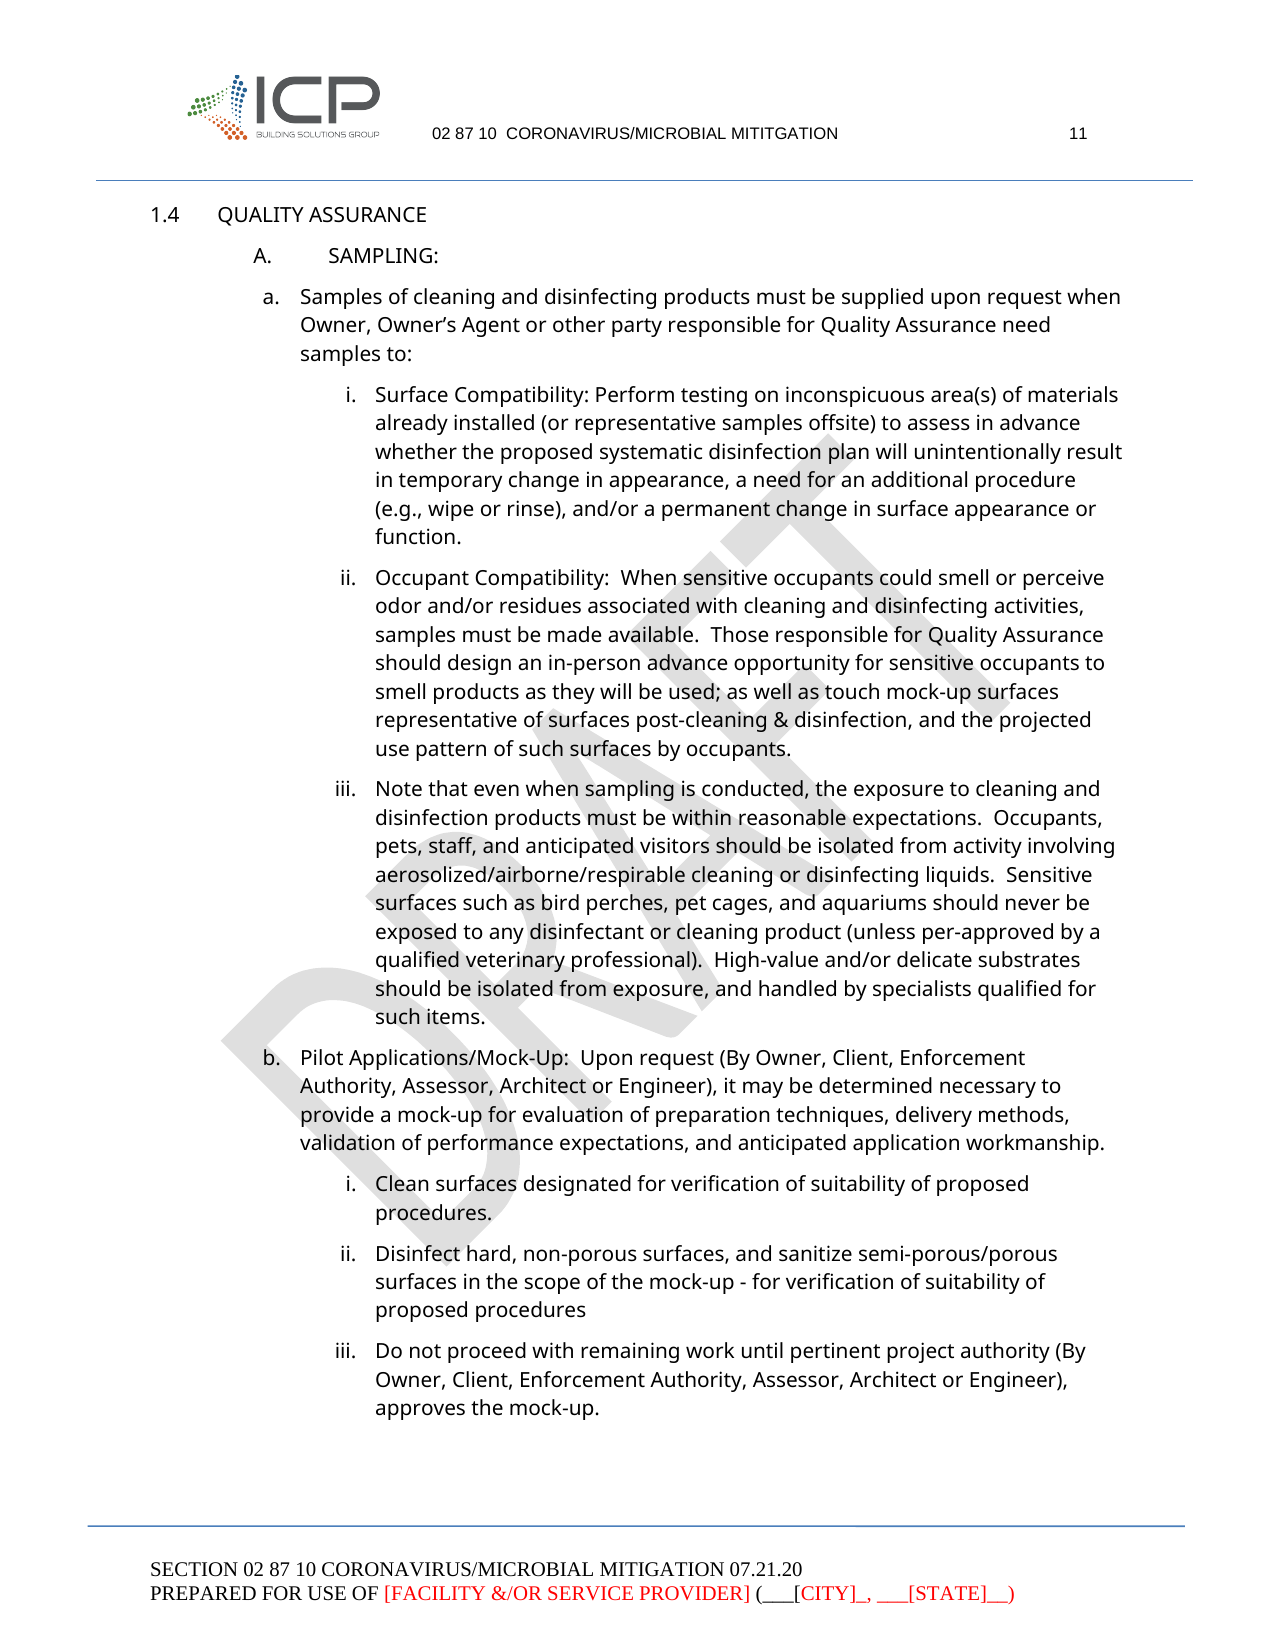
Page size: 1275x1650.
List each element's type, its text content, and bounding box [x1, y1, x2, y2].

list Clean surfaces designated for verification of suitability of proposed procedures. [356, 1169, 1125, 1226]
list Do not proceed with remaining work until pertinent project authority (By Owner, Client, Enforcement Authority, Assessor, Architect or Engineer), approves the mock-up. [356, 1336, 1125, 1422]
picture [187, 75, 380, 140]
list Pilot Applications/Mock-Up: Upon request (By Owner, Client, Enforcement Authority, Assessor, Architect or Engineer), it may be determined necessary to provide a mock-up for evaluation of preparation techniques, delivery methods, validation of performance expectations, and anticipated application workmanship. [262, 1043, 1125, 1157]
list Note that even when sampling is conducted, the exposure to cleaning and disinfection products must be within reasonable expectations. Occupants, pets, staff, and anticipated visitors should be isolated from activity involving aerosolized/airborne/respirable cleaning or disinfecting liquids. Sensitive surfaces such as bird perches, pet cages, and aquariums should never be exposed to any disinfectant or cleaning product (unless per-approved by a qualified veterinary professional). High-value and/or delicate substrates should be isolated from exposure, and handled by specialists qualified for such items. [356, 774, 1125, 1031]
list Surface Compatibility: Perform testing on inconspicuous area(s) of materials already installed (or representative samples offsite) to assess in advance whether the proposed systematic disinfection plan will unintentionally result in temporary change in appearance, a need for an additional procedure (e.g., wipe or rinse), and/or a permanent change in surface appearance or function. [356, 380, 1125, 551]
text 1.4 QUALITY ASSURANCE [150, 200, 1125, 229]
list Disinfect hard, non-porous surfaces, and sanitize semi-porous/porous surfaces in the scope of the mock-up - for verification of suitability of proposed procedures [356, 1239, 1125, 1324]
list Samples of cleaning and disinfecting products must be supplied upon request when Owner, Owner’s Agent or other party responsible for Quality Assurance need samples to: [262, 282, 1125, 367]
list SAMPLING: [253, 241, 1125, 269]
list Occupant Compatibility: When sensitive occupants could smell or perceive odor and/or residues associated with cleaning and disinfecting activities, samples must be made available. Those responsible for Quality Assurance should design an in-person advance opportunity for sensitive occupants to smell products as they will be used; as well as touch mock-up surfaces representative of surfaces post-cleaning & disinfection, and the projected use pattern of such surfaces by occupants. [356, 563, 1125, 762]
